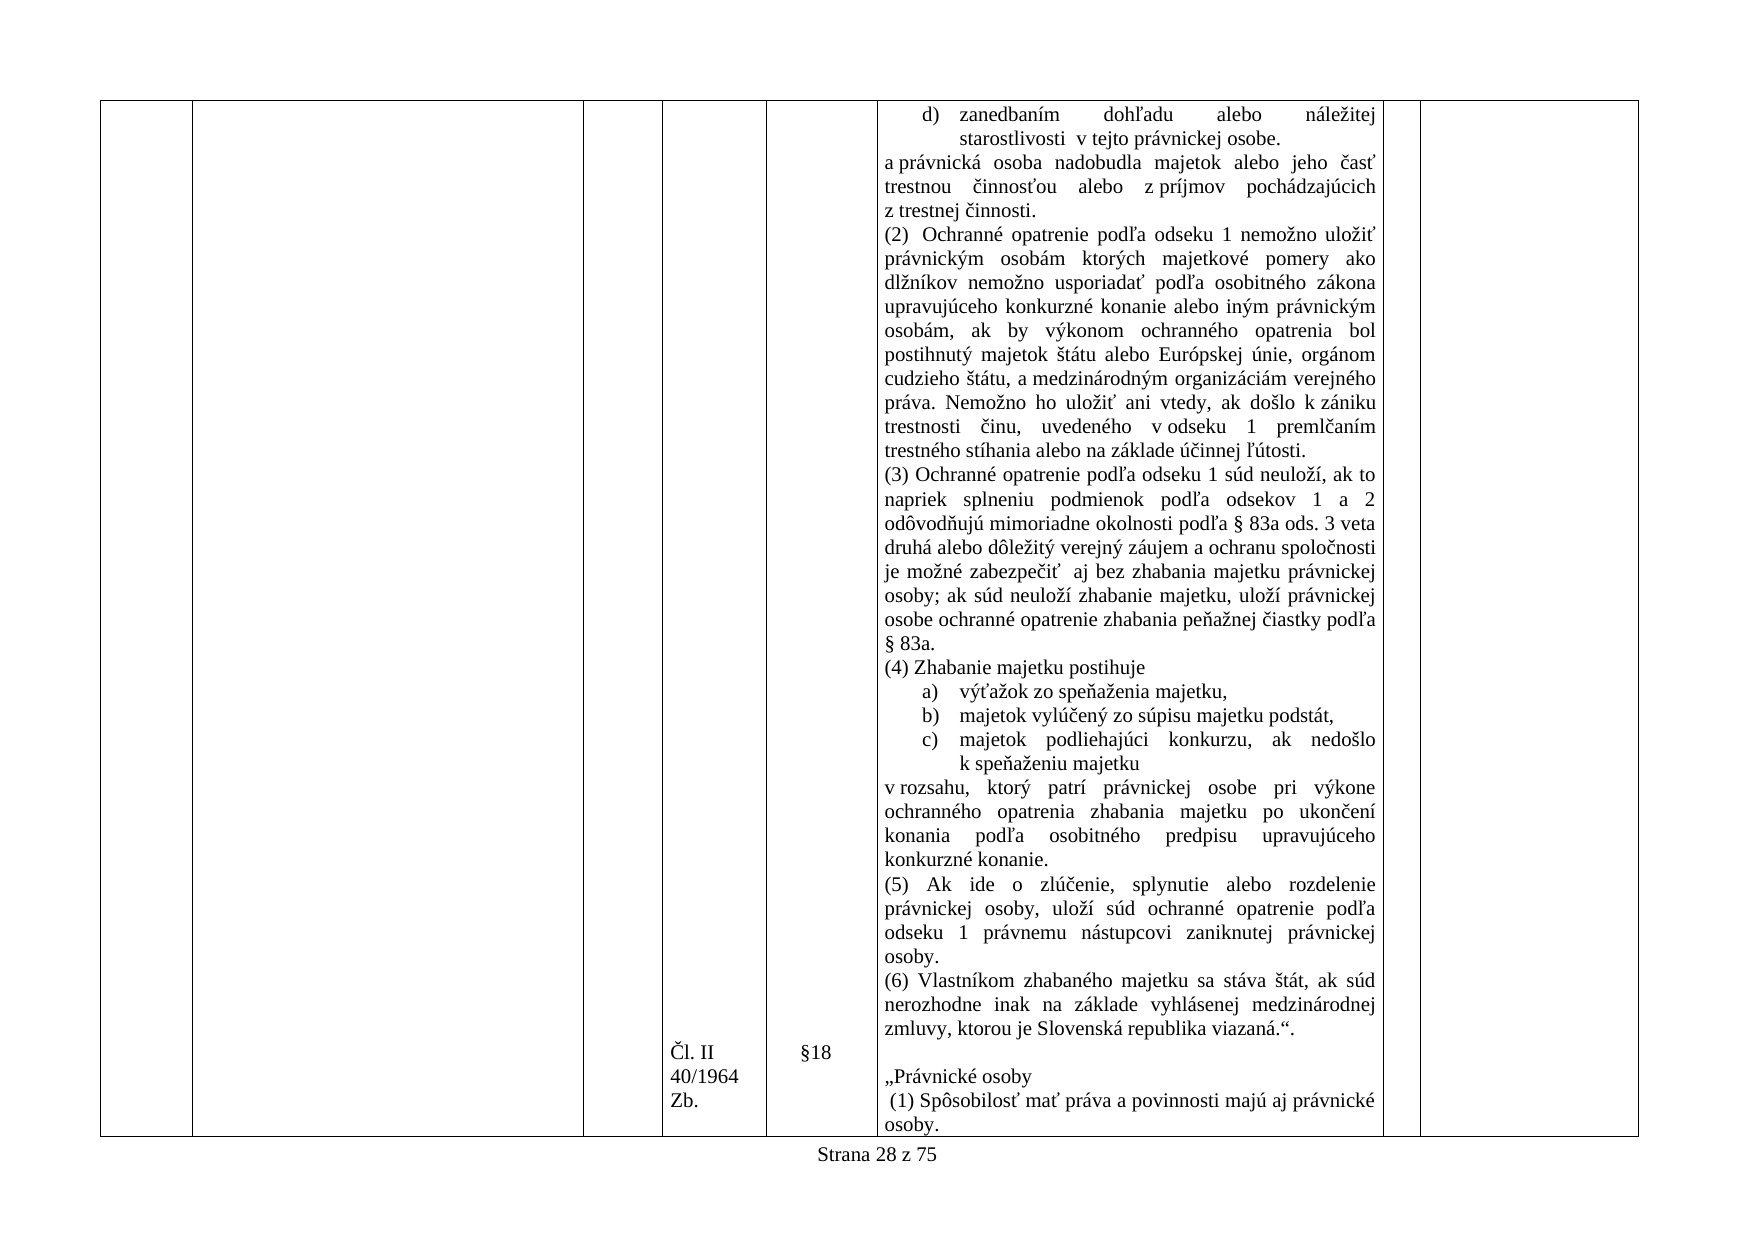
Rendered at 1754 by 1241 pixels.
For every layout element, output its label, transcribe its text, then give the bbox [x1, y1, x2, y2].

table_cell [101, 101, 192, 1136]
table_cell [878, 101, 1383, 1136]
table_cell Ú [1384, 101, 1420, 1136]
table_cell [193, 101, 583, 1136]
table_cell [663, 101, 766, 1136]
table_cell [1421, 101, 1638, 1136]
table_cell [767, 101, 877, 1136]
table_cell N [584, 101, 662, 1136]
